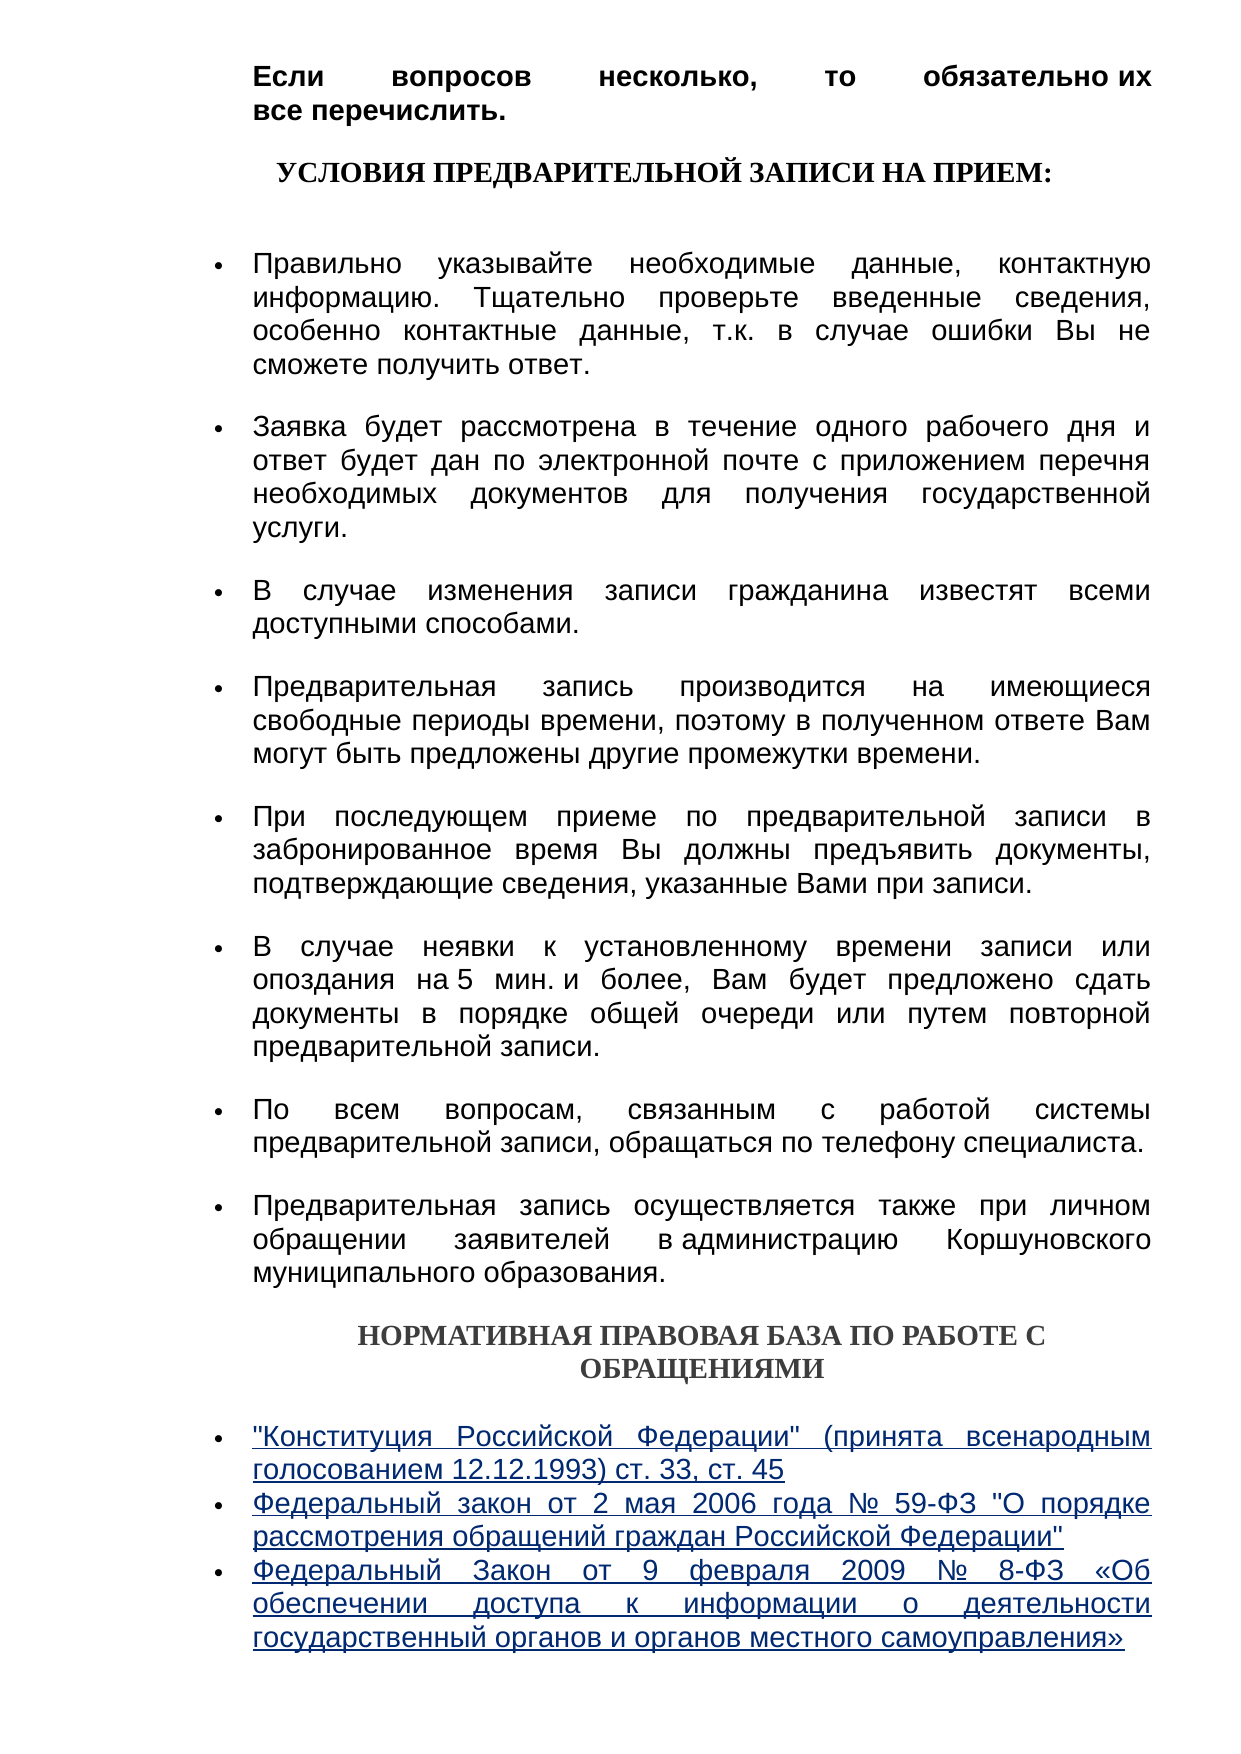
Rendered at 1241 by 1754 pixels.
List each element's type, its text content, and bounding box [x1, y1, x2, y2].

list В случае неявки к установленному времени записи или опоздания на 5 мин. и более, Вам будет предложено сдать документы в порядке общей очереди или путем повторной предварительной записи. [215, 928, 1152, 1063]
list Предварительная запись осуществляется также при личном обращении заявителей в администрацию Коршуновского муниципального образования. [215, 1188, 1152, 1289]
list При последующем приеме по предварительной записи в забронированное время Вы должны предъявить документы, подтверждающие сведения, указанные Вами при записи. [215, 799, 1152, 899]
list По всем вопросам, связанным с работой системы предварительной записи, обращаться по телефону специалиста. [215, 1092, 1152, 1159]
text УСЛОВИЯ ПРЕДВАРИТЕЛЬНОЙ ЗАПИСИ НА ПРИЕМ: [177, 155, 1152, 217]
list Федеральный Закон от 9 февраля 2009 № 8-ФЗ «Об обеспечении доступа к информации о деятельности государственный органов и органов местного самоуправления» [215, 1553, 1152, 1653]
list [215, 59, 1152, 126]
list В случае изменения записи гражданина известят всеми доступными способами. [215, 573, 1152, 640]
list Правильно указывайте необходимые данные, контактную информацию. Тщательно проверьте введенные сведения, особенно контактные данные, т.к. в случае ошибки Вы не сможете получить ответ. [215, 246, 1152, 380]
list Заявка будет рассмотрена в течение одного рабочего дня и ответ будет дан по электронной почте с приложением перечня необходимых документов для получения государственной услуги. [215, 409, 1152, 543]
list "Конституция Российской Федерации" (принята всенародным голосованием 12.12.1993) ст. 33, ст. 45 [215, 1418, 1152, 1486]
list НОРМАТИВНАЯ ПРАВОВАЯ БАЗА ПО РАБОТЕ С ОБРАЩЕНИЯМИ [252, 1318, 1152, 1385]
list Федеральный закон от 2 мая 2006 года № 59-ФЗ "О порядке рассмотрения обращений граждан Российской Федерации" [215, 1486, 1152, 1553]
list Предварительная запись производится на имеющиеся свободные периоды времени, поэтому в полученном ответе Вам могут быть предложены другие промежутки времени. [215, 669, 1152, 769]
